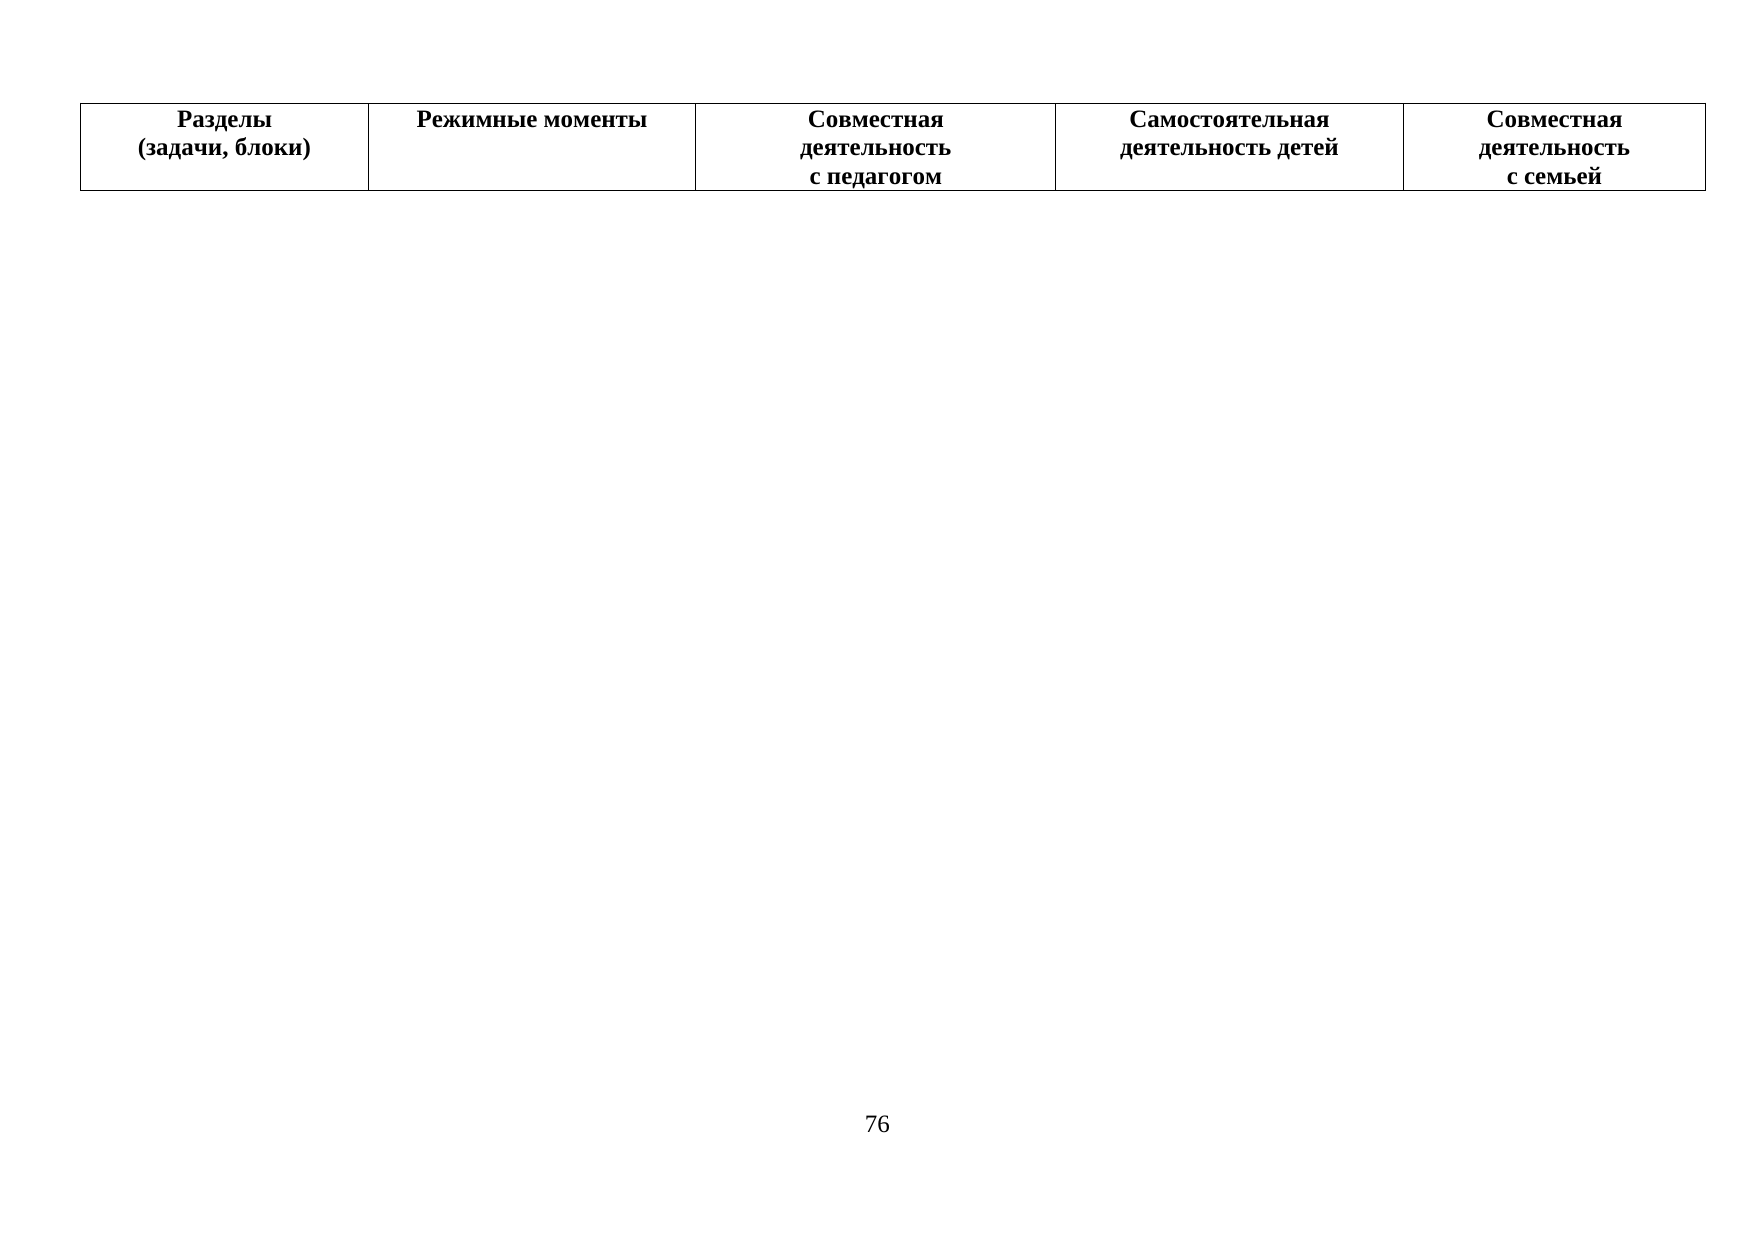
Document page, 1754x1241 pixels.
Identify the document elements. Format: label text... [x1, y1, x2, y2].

table_header Режимные моменты [369, 104, 695, 190]
table_header Совместная деятельность с педагогом [696, 104, 1055, 190]
table_header Разделы (задачи, блоки) [81, 104, 368, 190]
table_header Совместная деятельность с семьей [1404, 104, 1705, 190]
table_header Самостоятельная деятельность детей [1056, 104, 1403, 190]
